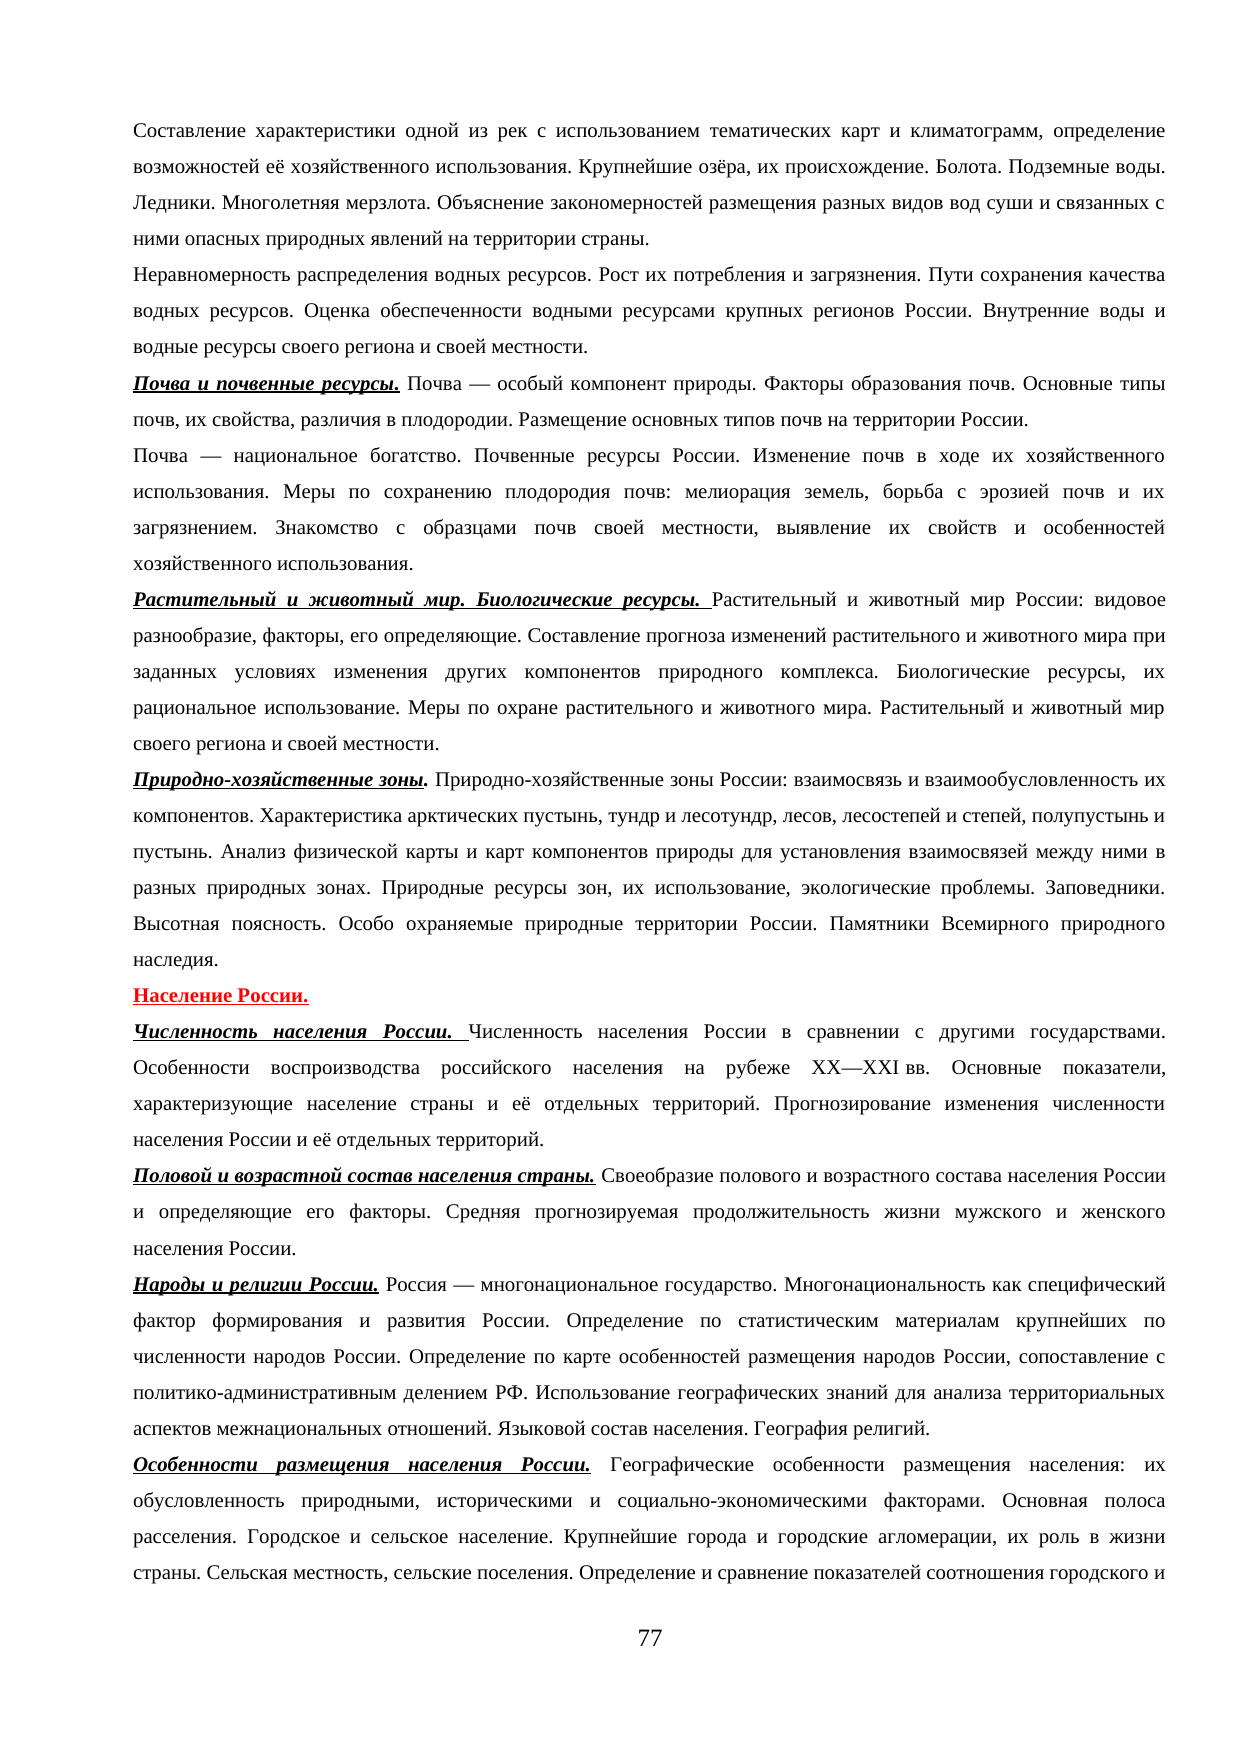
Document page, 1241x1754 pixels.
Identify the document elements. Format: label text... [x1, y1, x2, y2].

text Почва — национальное богатство. Почвенные ресурсы России. Изменение почв в ходе их хозяйственного использования. Меры по сохранению плодородия почв: мелиорация земель, борьба с эрозией почв и их загрязнением. Знакомство с образцами почв своей местности, выявление их свойств и особенностей хозяйственного использования. [133, 442, 1167, 575]
text Половой и возрастной состав населения страны. Своеобразие полового и возрастного состава населения России и определяющие его факторы. Средняя прогнозируемая продолжительность жизни мужского и женского населения России. [133, 1163, 1167, 1259]
text Неравномерность распределения водных ресурсов. Рост их потребления и загрязнения. Пути сохранения качества водных ресурсов. Оценка обеспеченности водными ресурсами крупных регионов России. Внутренние воды и водные ресурсы своего региона и своей местности. [133, 262, 1167, 358]
text Народы и религии России. Россия — многонациональное государство. Многонациональность как специфический фактор формирования и развития России. Определение по статистическим материалам крупнейших по численности народов России. Определение по карте особенностей размещения народов России, сопоставление с политико-административным делением РФ. Использование географических знаний для анализа территориальных аспектов межнациональных отношений. Языковой состав населения. География религий. [133, 1271, 1167, 1440]
text Население России. [133, 983, 1167, 1007]
text Природно-хозяйственные зоны. Природно-хозяйственные зоны России: взаимосвязь и взаимообусловленность их компонентов. Характеристика арктических пустынь, тундр и лесотундр, лесов, лесостепей и степей, полупустынь и пустынь. Анализ физической карты и карт компонентов природы для установления взаимосвязей между ними в разных природных зонах. Природные ресурсы зон, их использование, экологические проблемы. Заповедники. Высотная поясность. Особо охраняемые природные территории России. Памятники Всемирного природного наследия. [133, 767, 1167, 971]
text Растительный и животный мир. Биологические ресурсы. Растительный и животный мир России: видовое разнообразие, факторы, его определяющие. Составление прогноза изменений растительного и животного мира при заданных условиях изменения других компонентов природного комплекса. Биологические ресурсы, их рациональное использование. Меры по охране растительного и животного мира. Растительный и животный мир своего региона и своей местности. [133, 587, 1167, 755]
text Почва и почвенные ресурсы. Почва — особый компонент природы. Факторы образования почв. Основные типы почв, их свойства, различия в плодородии. Размещение основных типов почв на территории России. [133, 370, 1167, 431]
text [133, 1452, 1167, 1584]
text Численность населения России. Численность населения России в сравнении с другими государствами. Особенности воспроизводства российского населения на рубеже XX—XXI вв. Основные показатели, характеризующие население страны и её отдельных территорий. Прогнозирование изменения численности населения России и её отдельных территорий. [133, 1019, 1167, 1151]
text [133, 118, 1167, 250]
